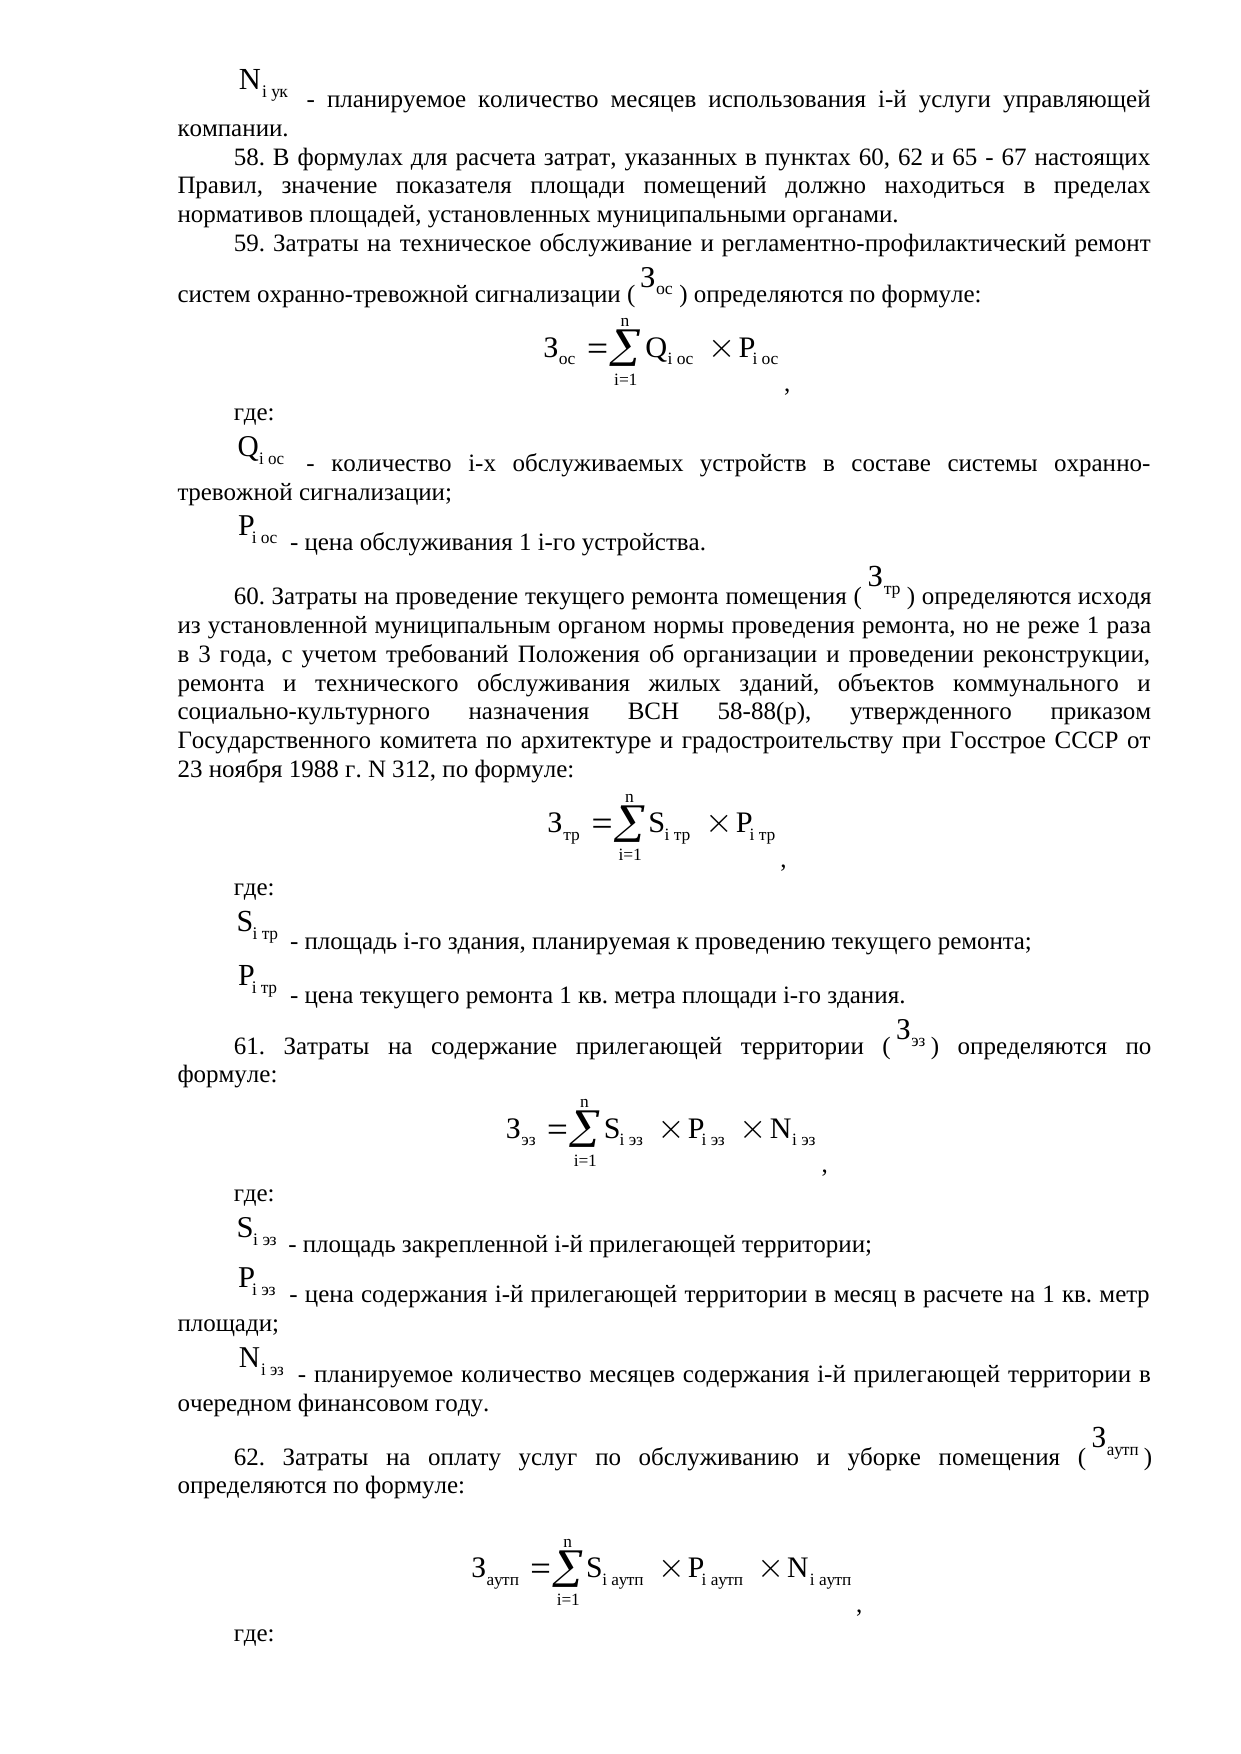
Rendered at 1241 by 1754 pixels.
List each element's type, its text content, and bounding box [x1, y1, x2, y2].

text - планируемое количество месяцев содержания i-й прилегающей территории в очередном финансовом году. [177, 1337, 1152, 1417]
text - количество i-х обслуживаемых устройств в составе системы охранно-тревожной сигнализации; [177, 426, 1152, 506]
text где: [177, 397, 1152, 426]
text 60. Затраты на проведение текущего ремонта помещения () определяются исходя из установленной муниципальным органом нормы проведения ремонта, но не реже 1 раза в 3 года, с учетом требований Положения об организации и проведении реконструкции, ремонта и технического обслуживания жилых зданий, объектов коммунального и социально-культурного назначения ВСН 58-88(р), утвержденного приказом Государственного комитета по архитектуре и градостроительству при Госстрое СССР от 23 ноября 1988 г. N 312, по формуле: [177, 556, 1152, 783]
text где: [177, 1178, 1152, 1207]
text 62. Затраты на оплату услуг по обслуживанию и уборке помещения () определяются по формуле: [177, 1417, 1152, 1499]
text - цена содержания i-й прилегающей территории в месяц в расчете на 1 кв. метр площади; [177, 1258, 1152, 1337]
text 59. Затраты на техническое обслуживание и регламентно-профилактический ремонт систем охранно-тревожной сигнализации () определяются по формуле: [177, 228, 1152, 307]
text 61. Затраты на содержание прилегающей территории () определяются по формуле: [177, 1009, 1152, 1088]
text - площадь закрепленной i-й прилегающей территории; [177, 1207, 1152, 1258]
text , [177, 307, 1152, 397]
text , [177, 1088, 1152, 1178]
text - цена текущего ремонта 1 кв. метра площади i-го здания. [177, 955, 1152, 1009]
text , [177, 783, 1152, 872]
text где: [177, 872, 1152, 901]
text где: [177, 1618, 1152, 1646]
text - цена обслуживания 1 i-го устройства. [177, 506, 1152, 556]
text - площадь i-го здания, планируемая к проведению текущего ремонта; [177, 901, 1152, 955]
text - планируемое количество месяцев использования i-й услуги управляющей компании. [177, 59, 1152, 142]
text , [177, 1528, 1152, 1618]
text 58. В формулах для расчета затрат, указанных в пунктах 60, 62 и 65 - 67 настоящих Правил, значение показателя площади помещений должно находиться в пределах нормативов площадей, установленных муниципальными органами. [177, 142, 1152, 228]
